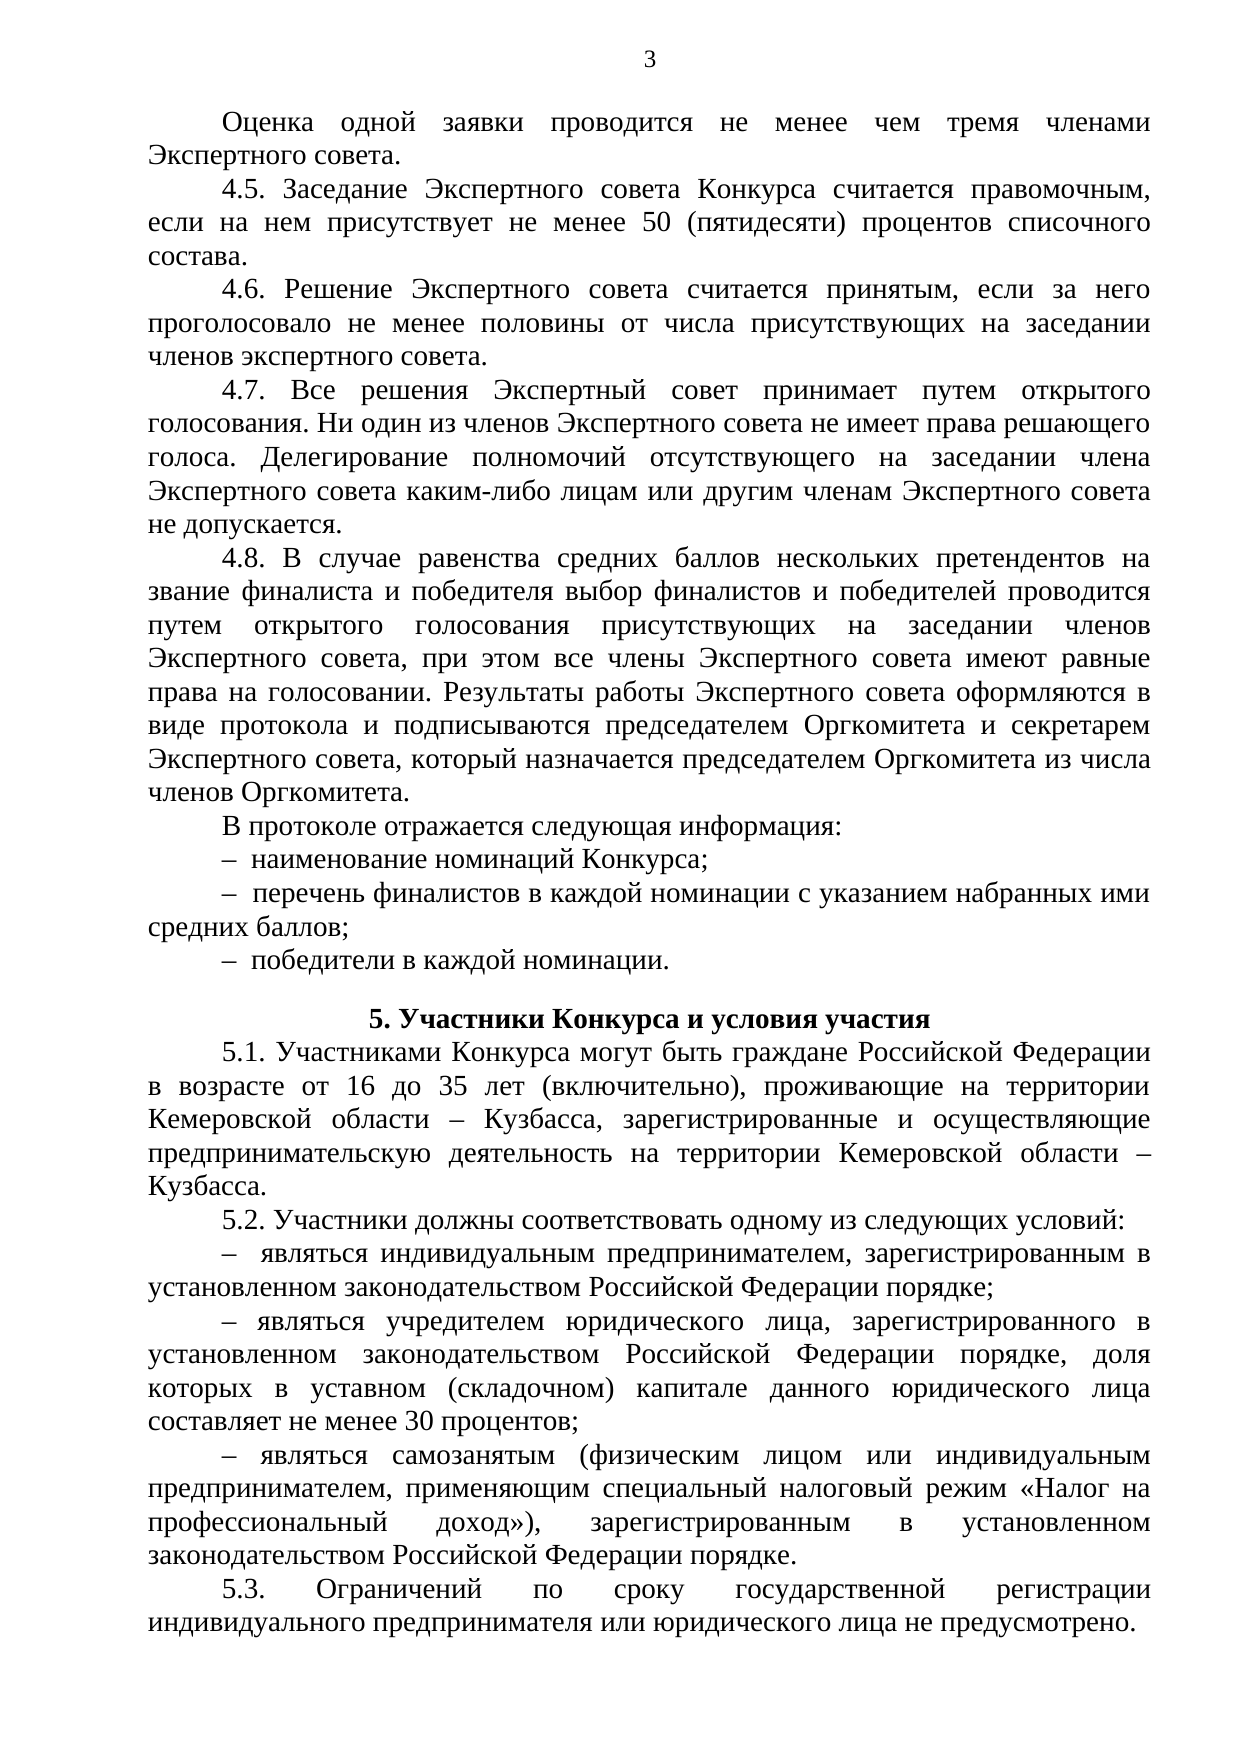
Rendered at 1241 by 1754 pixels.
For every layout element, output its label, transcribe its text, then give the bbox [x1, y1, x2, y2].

text – перечень финалистов в каждой номинации с указанием набранных ими средних баллов; [148, 875, 1152, 942]
text – являться индивидуальным предпринимателем, зарегистрированным в установленном законодательством Российской Федерации порядке; [148, 1236, 1152, 1303]
text 4.6. Решение Экспертного совета считается принятым, если за него проголосовало не менее половины от числа присутствующих на заседании членов экспертного совета. [148, 271, 1152, 372]
text 5.3. Ограничений по сроку государственной регистрации индивидуального предпринимателя или юридического лица не предусмотрено. [148, 1571, 1152, 1638]
text 4.7. Все решения Экспертный совет принимает путем открытого голосования. Ни один из членов Экспертного совета не имеет права решающего голоса. Делегирование полномочий отсутствующего на заседании члена Экспертного совета каким-либо лицам или другим членам Экспертного совета не допускается. [148, 372, 1152, 540]
text – являться учредителем юридического лица, зарегистрированного в установленном законодательством Российской Федерации порядке, доля которых в уставном (складочном) капитале данного юридического лица составляет не менее 30 процентов; [148, 1303, 1152, 1437]
text – наименование номинаций Конкурса; [148, 842, 1152, 875]
text 4.8. В случае равенства средних баллов нескольких претендентов на звание финалиста и победителя выбор финалистов и победителей проводится путем открытого голосования присутствующих на заседании членов Экспертного совета, при этом все члены Экспертного совета имеют равные права на голосовании. Результаты работы Экспертного совета оформляются в виде протокола и подписываются председателем Оргкомитета и секретарем Экспертного совета, который назначается председателем Оргкомитета из числа членов Оргкомитета. [148, 540, 1152, 808]
text Оценка одной заявки проводится не менее чем тремя членами Экспертного совета. [148, 104, 1152, 171]
text 5.2. Участники должны соответствовать одному из следующих условий: [148, 1202, 1152, 1236]
text В протоколе отражается следующая информация: [148, 808, 1152, 842]
text 5.1. Участниками Конкурса могут быть граждане Российской Федерации в возрасте от 16 до 35 лет (включительно), проживающие на территории Кемеровской области – Кузбасса, зарегистрированные и осуществляющие предпринимательскую деятельность на территории Кемеровской области – Кузбасса. [148, 1034, 1152, 1202]
text 5. Участники Конкурса и условия участия [148, 1001, 1152, 1034]
text – являться самозанятым (физическим лицом или индивидуальным предпринимателем, применяющим специальный налоговый режим «Налог на профессиональный доход»), зарегистрированным в установленном законодательством Российской Федерации порядке. [148, 1437, 1152, 1571]
text 4.5. Заседание Экспертного совета Конкурса считается правомочным, если на нем присутствует не менее 50 (пятидесяти) процентов списочного состава. [148, 171, 1152, 271]
text – победители в каждой номинации. [148, 942, 1152, 976]
